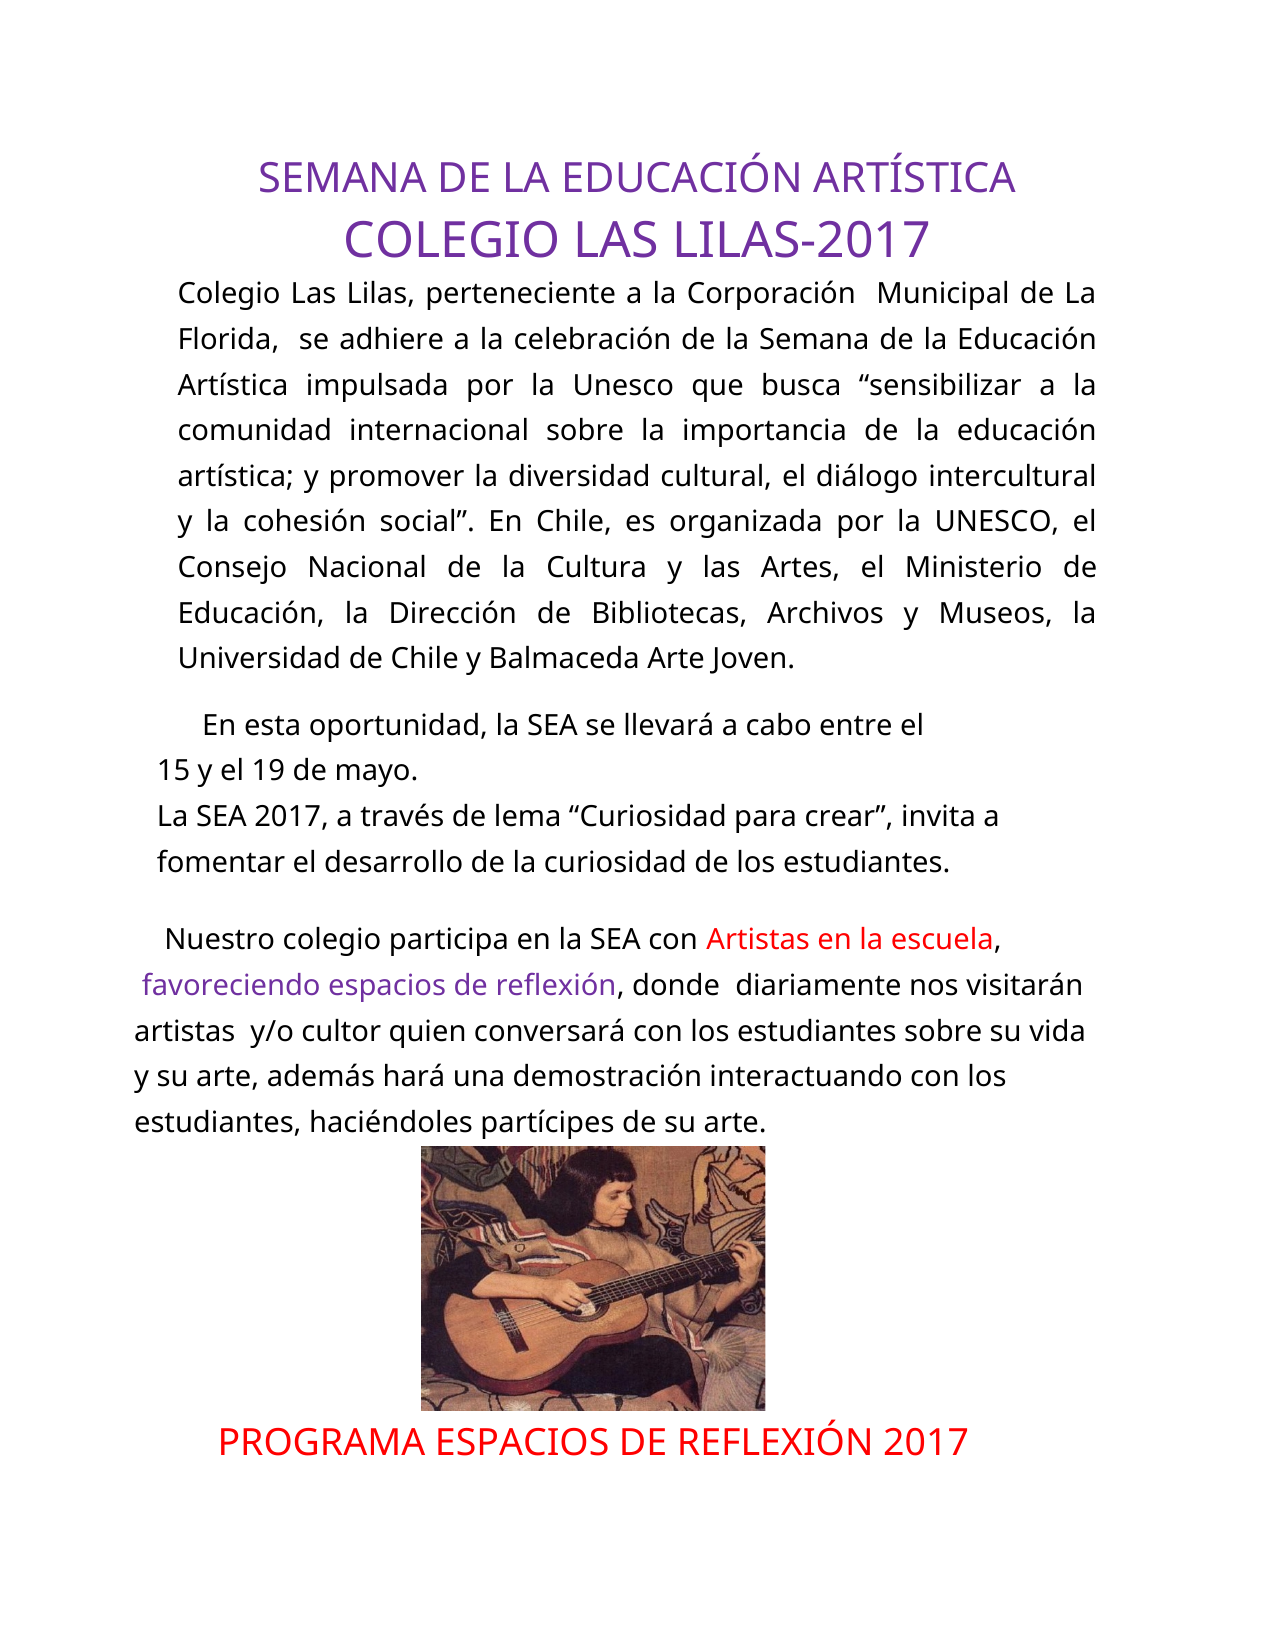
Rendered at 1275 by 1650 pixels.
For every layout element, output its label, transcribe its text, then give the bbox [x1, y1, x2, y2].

text favoreciendo espacios de reflexión, donde diariamente nos visitarán [88, 964, 1098, 1004]
text artistas y/o cultor quien conversará con los estudiantes sobre su vida [88, 1010, 1098, 1049]
text PROGRAMA ESPACIOS DE REFLEXIÓN 2017 [88, 1415, 1098, 1466]
picture [421, 1146, 766, 1411]
text En esta oportunidad, la SEA se llevará a cabo entre el [88, 704, 1098, 744]
text Nuestro colegio participa en la SEA con Artistas en la escuela, [88, 919, 1098, 958]
text y su arte, además hará una demostración interactuando con los [88, 1056, 1098, 1095]
text estudiantes, haciéndoles partícipes de su arte. [88, 1101, 1098, 1141]
text Colegio Las Lilas, perteneciente a la Corporación Municipal de La Florida, se adhiere a la celebración de la Semana de la Educación Artística impulsada por la Unesco que busca “sensibilizar a la comunidad internacional sobre la importancia de la educación artística; y promover la diversidad cultural, el diálogo intercultural y la cohesión social”. En Chile, es organizada por la UNESCO, el Consejo Nacional de la Cultura y las Artes, el Ministerio de Educación, la Dirección de Bibliotecas, Archivos y Museos, la Universidad de Chile y Balmaceda Arte Joven. [177, 272, 1098, 677]
text fomentar el desarrollo de la curiosidad de los estudiantes. [88, 841, 1098, 881]
text SEMANA DE LA EDUCACIÓN ARTÍSTICA COLEGIO LAS LILAS-2017 [177, 148, 1098, 272]
text 15 y el 19 de mayo. [88, 749, 1098, 789]
text La SEA 2017, a través de lema “Curiosidad para crear”, invita a [88, 795, 1098, 835]
